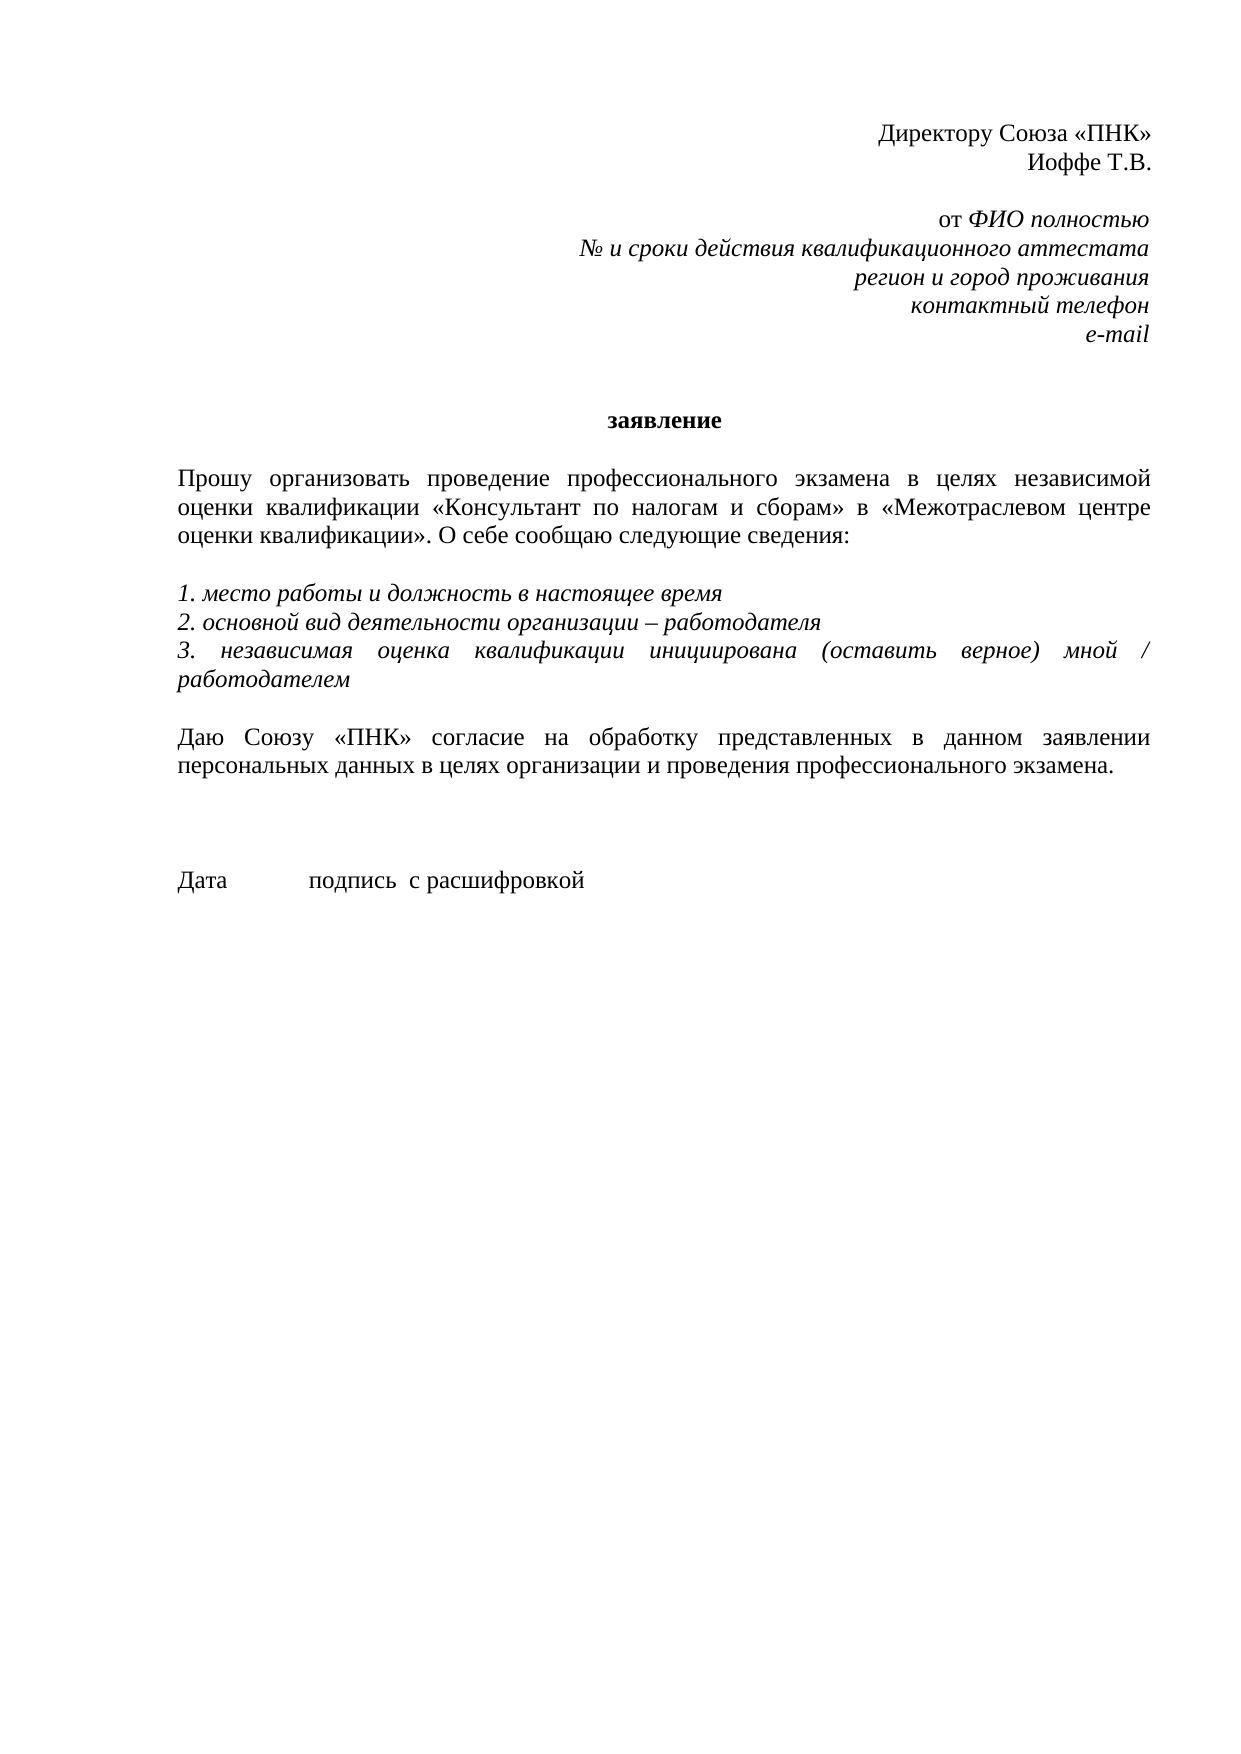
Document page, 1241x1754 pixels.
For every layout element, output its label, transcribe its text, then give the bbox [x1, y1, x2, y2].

text Иоффе Т.В. [177, 147, 1152, 176]
text Даю Союзу «ПНК» согласие на обработку представленных в данном заявлении персональных данных в целях организации и проведения профессионального экзамена. [177, 722, 1152, 779]
text 2. основной вид деятельности организации – работодателя [177, 607, 1152, 636]
text заявление [177, 406, 1152, 434]
text Прошу организовать проведение профессионального экзамена в целях независимой оценки квалификации «Консультант по налогам и сборам» в «Межотраслевом центре оценки квалификации». О себе сообщаю следующие сведения: [177, 463, 1152, 549]
text Директору Союза «ПНК» [177, 118, 1152, 147]
text 1. место работы и должность в настоящее время [177, 578, 1152, 607]
text от ФИО полностью [177, 204, 1152, 233]
text контактный телефон [177, 291, 1152, 319]
text e-mail [177, 319, 1152, 348]
text Дата подпись с расшифровкой [177, 866, 1152, 894]
text регион и город проживания [177, 262, 1152, 291]
text 3. независимая оценка квалификации инициирована (оставить верное) мной / работодателем [177, 636, 1152, 693]
text № и сроки действия квалификационного аттестата [177, 233, 1152, 262]
